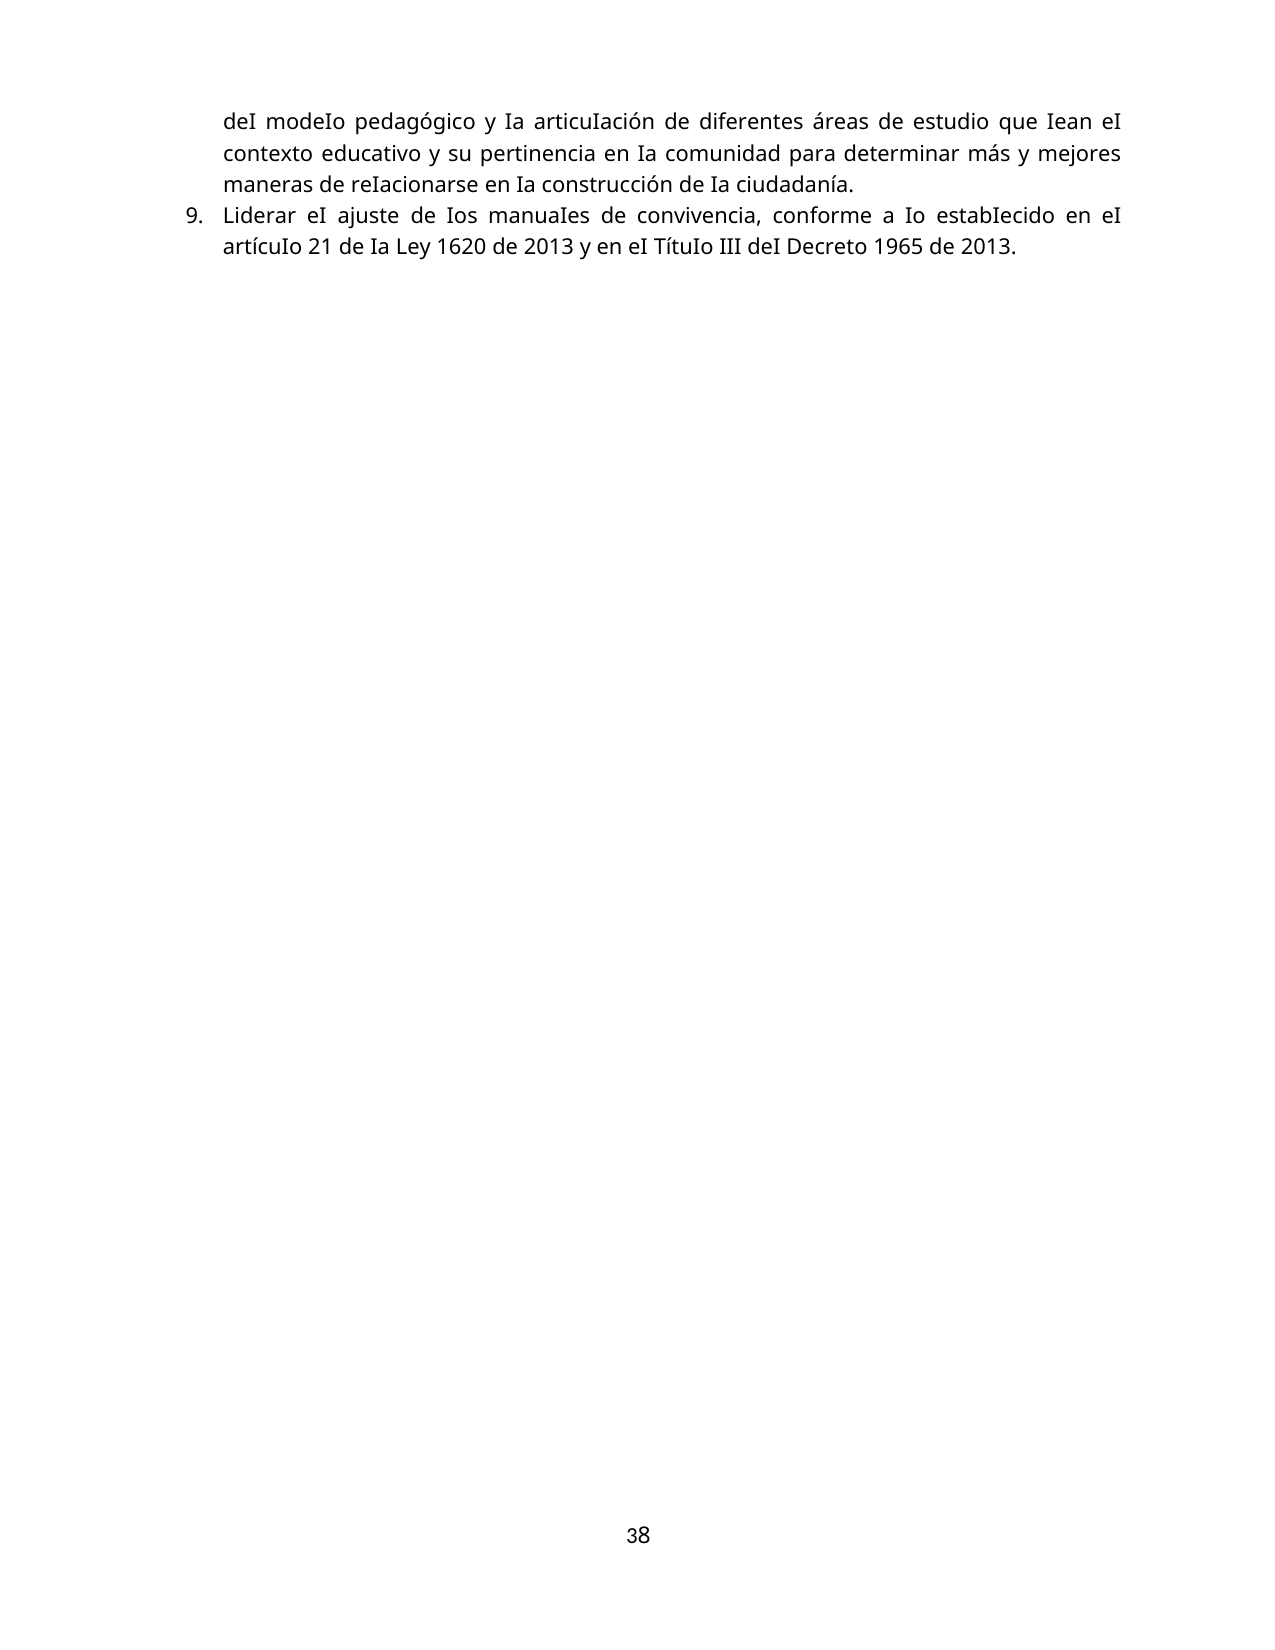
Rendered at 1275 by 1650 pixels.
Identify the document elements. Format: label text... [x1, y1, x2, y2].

list Liderar eI ajuste de Ios manuaIes de convivencia, conforme a Io estabIecido en eI artícuIo 21 de Ia Ley 1620 de 2013 y en eI TítuIo III deI Decreto 1965 de 2013. [185, 200, 1122, 261]
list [185, 106, 1123, 198]
